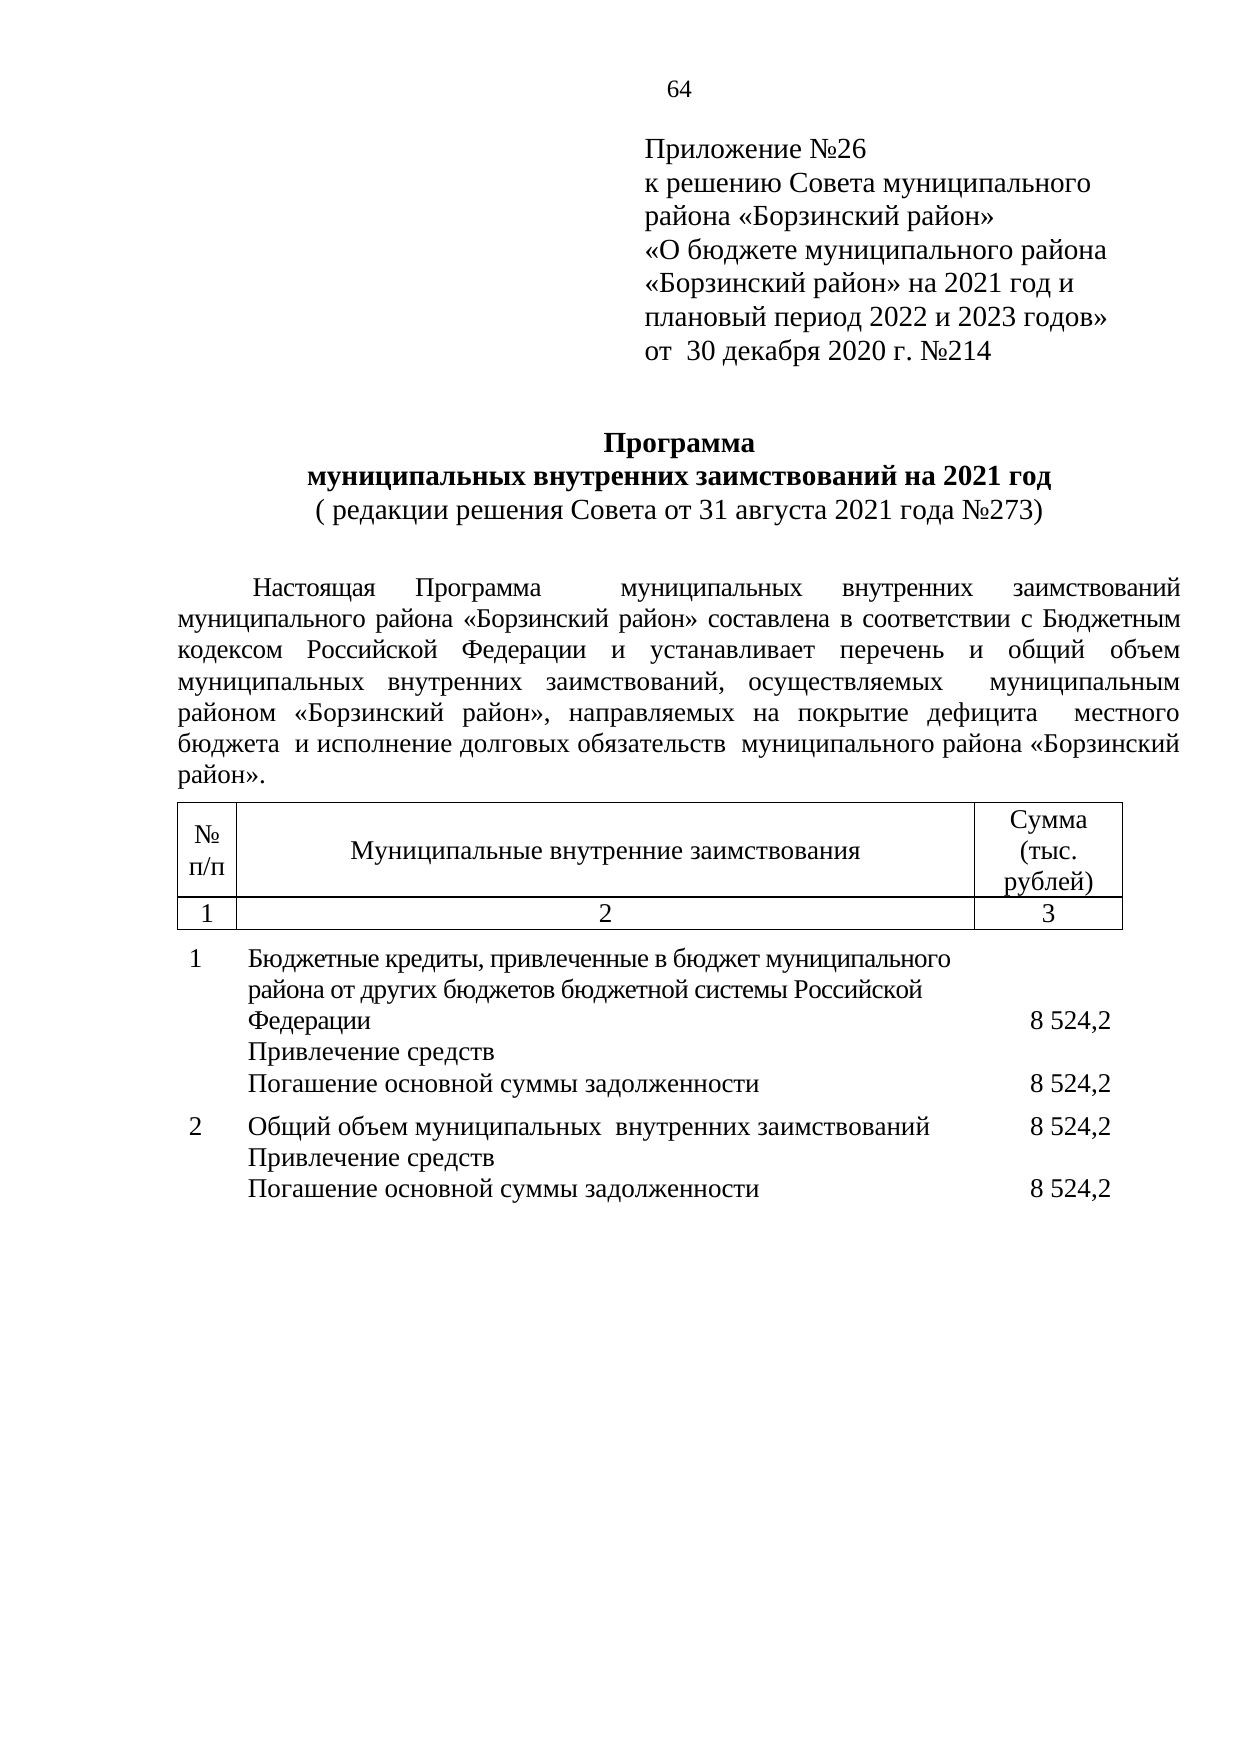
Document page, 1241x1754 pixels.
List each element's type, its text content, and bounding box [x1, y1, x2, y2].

text ( редакции решения Совета от 31 августа 2021 года №273) [177, 492, 1181, 525]
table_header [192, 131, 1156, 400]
text Настоящая Программа муниципальных внутренних заимствований муниципального района «Борзинский район» составлена в соответствии с Бюджетным кодексом Российской Федерации и устанавливает перечень и общий объем муниципальных внутренних заимствований, осуществляемых муниципальным районом «Борзинский район», направляемых на покрытие дефицита местного бюджета и исполнение долговых обязательств муниципального района «Борзинский район». [177, 571, 1181, 789]
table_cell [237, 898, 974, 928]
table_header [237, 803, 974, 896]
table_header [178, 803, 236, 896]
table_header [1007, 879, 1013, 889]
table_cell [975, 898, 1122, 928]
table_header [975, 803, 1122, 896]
subtitle Программа муниципальных внутренних заимствований на 2021 год [177, 425, 1181, 492]
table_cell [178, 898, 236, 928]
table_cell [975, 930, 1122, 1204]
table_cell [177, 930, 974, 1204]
